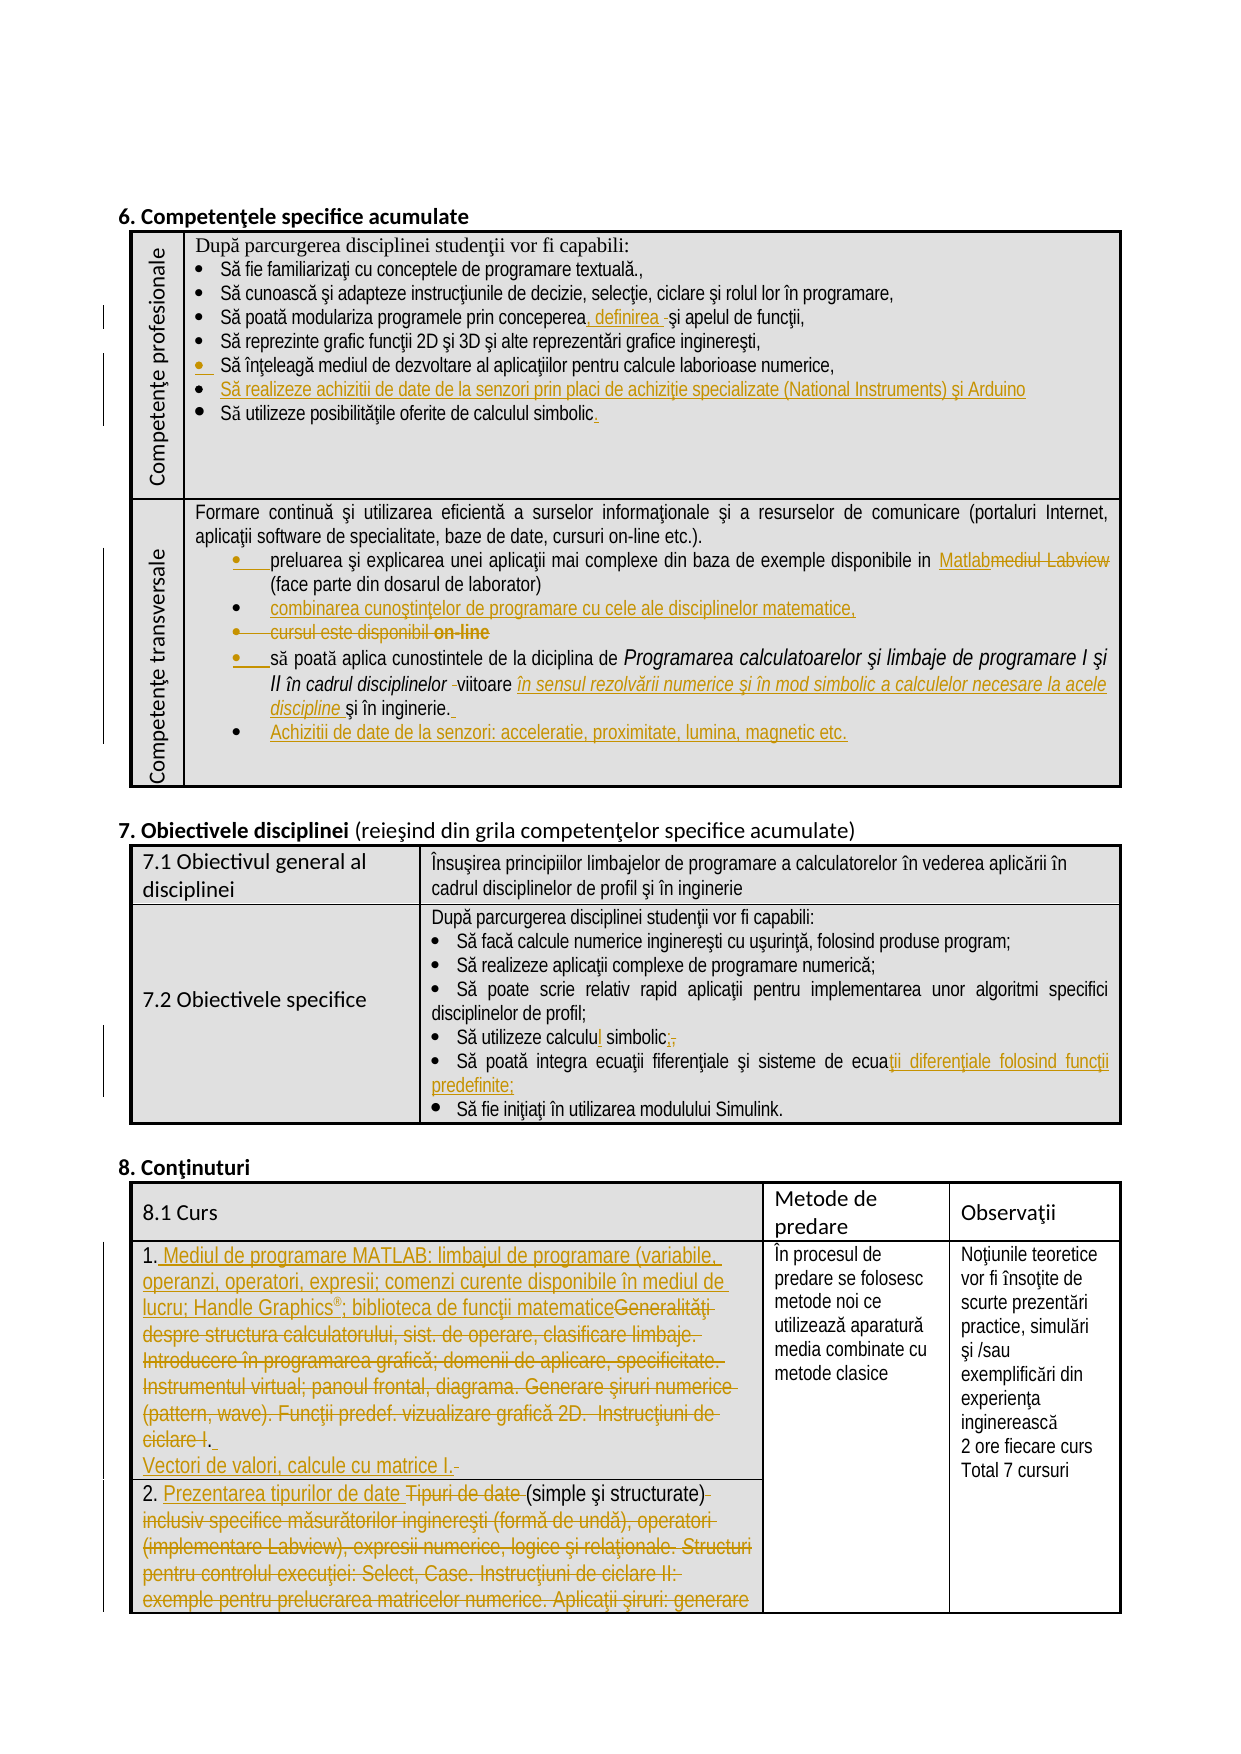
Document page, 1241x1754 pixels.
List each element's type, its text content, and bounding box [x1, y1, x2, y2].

table_header Competenţe profesionale [133, 233, 183, 498]
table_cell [133, 1480, 762, 1612]
table_header Însuşirea principiilor limbajelor de programare a calculatorelor în vederea aplicării în cadrul disciplinelor de profil şi în inginerie [421, 847, 1119, 903]
table_cell După parcurgerea disciplinei studenţii vor fi capabili: Să facă calcule numerice inginereşti cu uşurinţă, folosind produse program; Să realizeze aplicaţii complexe de programare numerică; Să poate scrie relativ rapid aplicaţii pentru implementarea unor algoritmi specifici disciplinelor de profil; Să utilizeze calculu simbolic Să poată integra ecuaţii fiferenţiale şi sisteme de ecua Să fie iniţiaţi în utilizarea modulului Simulink. [421, 905, 1119, 1122]
table_header Observaţii [950, 1184, 1119, 1240]
table_cell Noţiunile teoretice vor fi însoţite de scurte prezentări practice, simulări şi /sau exemplificări din experienţa inginerească 2 ore fiecare curs Total 7 cursuri [950, 1242, 1119, 1612]
table_cell Competenţe transversale [133, 500, 183, 785]
text 6. Competenţele specifice acumulate [118, 202, 1122, 230]
table_cell 7.2 Obiectivele specifice [133, 905, 419, 1122]
table_header După parcurgerea disciplinei studenţii vor fi capabili: Să fie familiarizaţi cu conceptele de programare textuală., Să cunoască şi adapteze instrucţiunile de decizie, selecţie, ciclare şi rolul lor în programare, Să poată modulariza programele prin concepereaşi apelul de funcţii, Să reprezinte grafic funcţii 2D şi 3D şi alte reprezentări grafice inginereşti, Să înţeleagă mediul de dezvoltare al aplicaţiilor pentru calcule laborioase numerice, Să utilizeze posibilităţile oferite de calculul simbolic [185, 233, 1119, 498]
table_cell 1.. [133, 1242, 762, 1479]
table_cell Formare continuă şi utilizarea eficientă a surselor informaţionale şi a resurselor de comunicare (portaluri Internet, aplicaţii software de specialitate, baze de date, cursuri on-line etc.). preluarea şi explicarea unei aplicaţii mai complexe din baza de exemple disponibile in (face parte din dosarul de laborator) să poată aplica cunostintele de la diciplina de Programarea calculatoarelor şi limbaje de programare I şi II în cadrul disciplinelor viitoare şi în inginerie. [185, 500, 1119, 785]
table_cell În procesul de predare se folosesc metode noi ce utilizează aparatură media combinate cu metode clasice [764, 1242, 949, 1612]
text 8. Conţinuturi [118, 1153, 1122, 1181]
table_header 7.1 Obiectivul general al disciplinei [133, 847, 419, 903]
table_header Metode de predare [764, 1184, 949, 1240]
table_header 8.1 Curs [133, 1184, 762, 1240]
text 7. Obiectivele disciplinei (reieşind din grila competenţelor specifice acumulate) [118, 816, 1122, 844]
